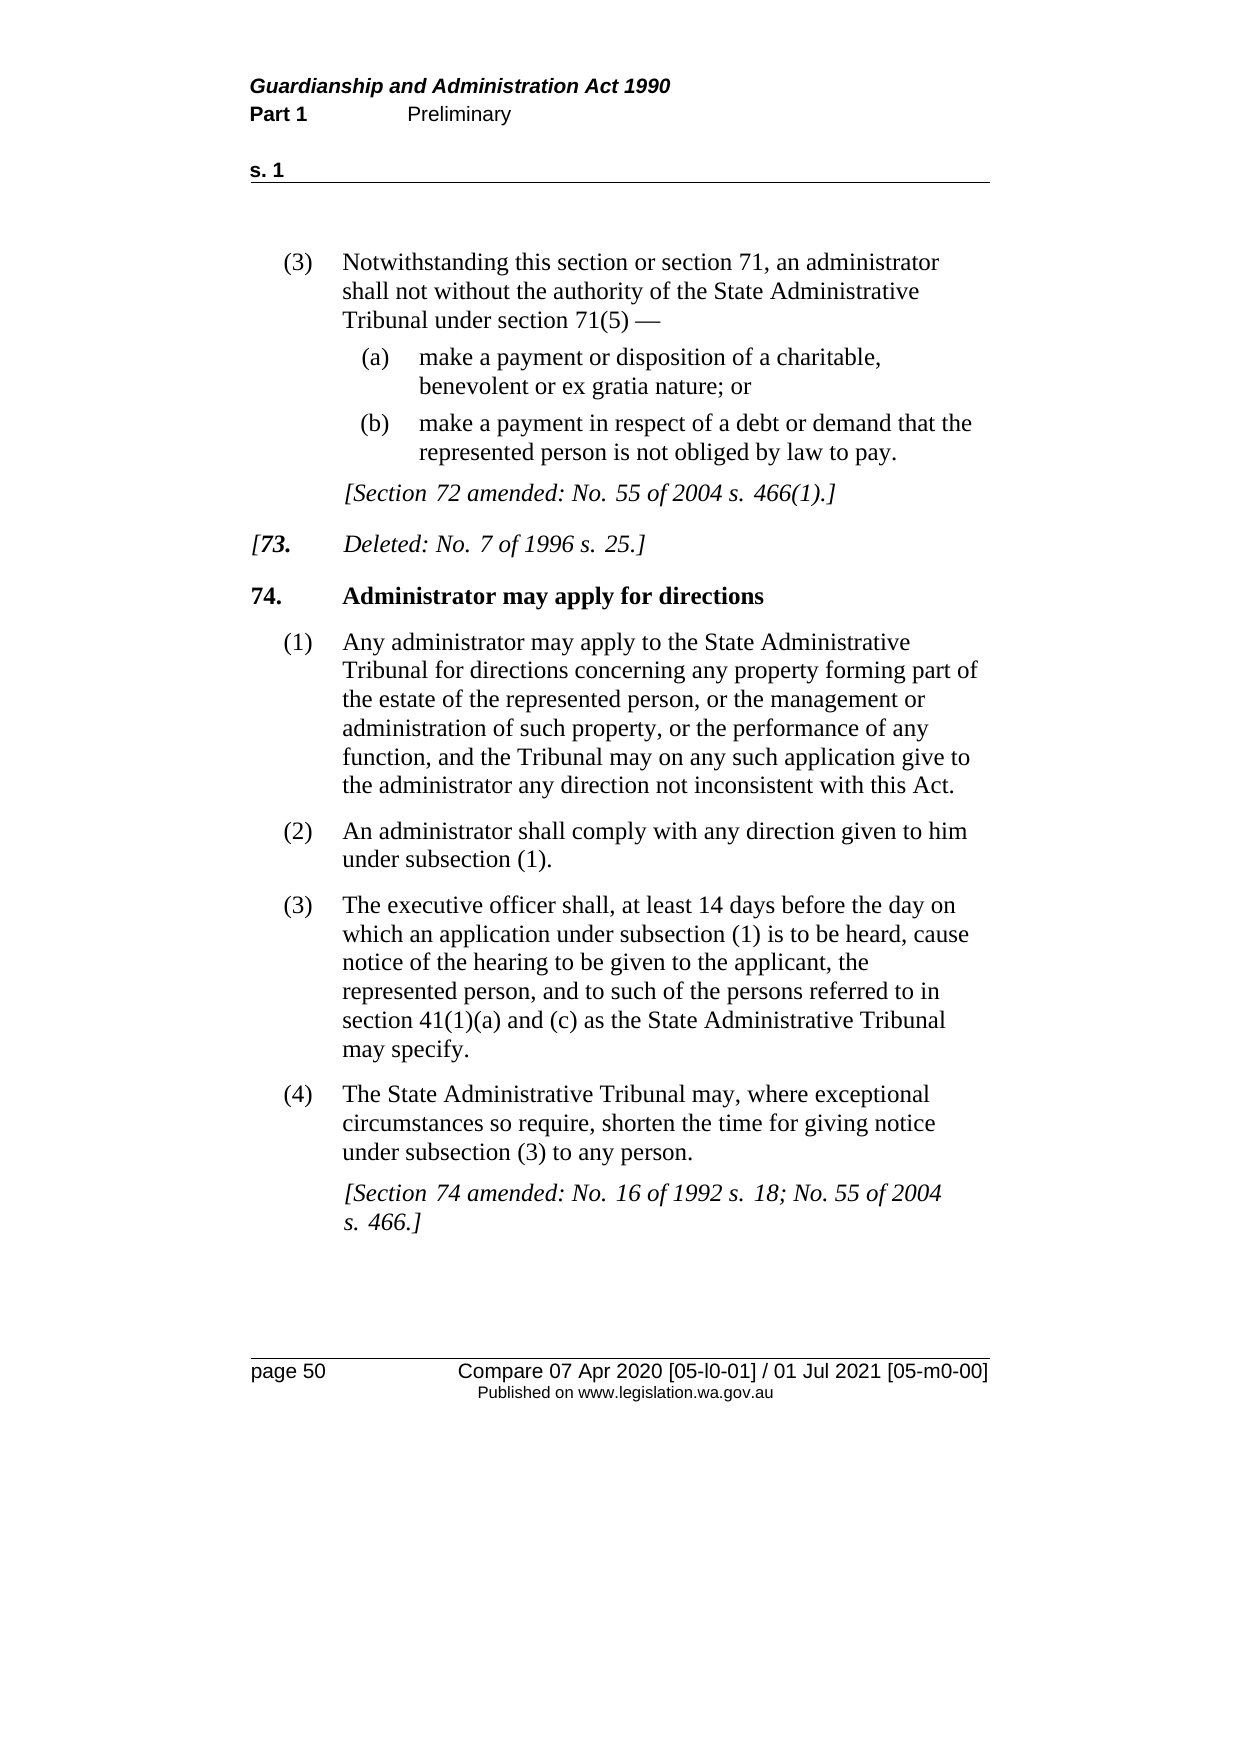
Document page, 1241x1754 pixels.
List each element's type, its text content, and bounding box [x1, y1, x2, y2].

text (4) The State Administrative Tribunal may, where exceptional circumstances so require, shorten the time for giving notice under subsection (3) to any person. [251, 1079, 990, 1165]
text (2) An administrator shall comply with any direction given to him under subsection (1). [251, 816, 990, 873]
text [Section 74 amended: No. 16 of 1992 s. 18; No. 55 of 2004 s. 466.] [251, 1178, 990, 1235]
text [73. Deleted: No. 7 of 1996 s. 25.] [251, 529, 990, 558]
text (3) Notwithstanding this section or section 71, an administrator shall not without the authority of the State Administrative Tribunal under section 71(5) — [251, 247, 990, 334]
text (1) Any administrator may apply to the State Administrative Tribunal for directions concerning any property forming part of the estate of the represented person, or the management or administration of such property, or the performance of any function, and the Tribunal may on any such application give to the administrator any direction not inconsistent with this Act. [251, 627, 990, 799]
subtitle 74. Administrator may apply for directions [251, 581, 990, 610]
text (a) make a payment or disposition of a charitable, benevolent or ex gratia nature; or [251, 342, 990, 399]
text (b) make a payment in respect of a debt or demand that the represented person is not obliged by law to pay. [251, 408, 990, 465]
text (3) The executive officer shall, at least 14 days before the day on which an application under subsection (1) is to be heard, cause notice of the hearing to be given to the applicant, the represented person, and to such of the persons referred to in section 41(1)(a) and (c) as the State Administrative Tribunal may specify. [251, 890, 990, 1062]
text [Section 72 amended: No. 55 of 2004 s. 466(1).] [251, 478, 990, 507]
